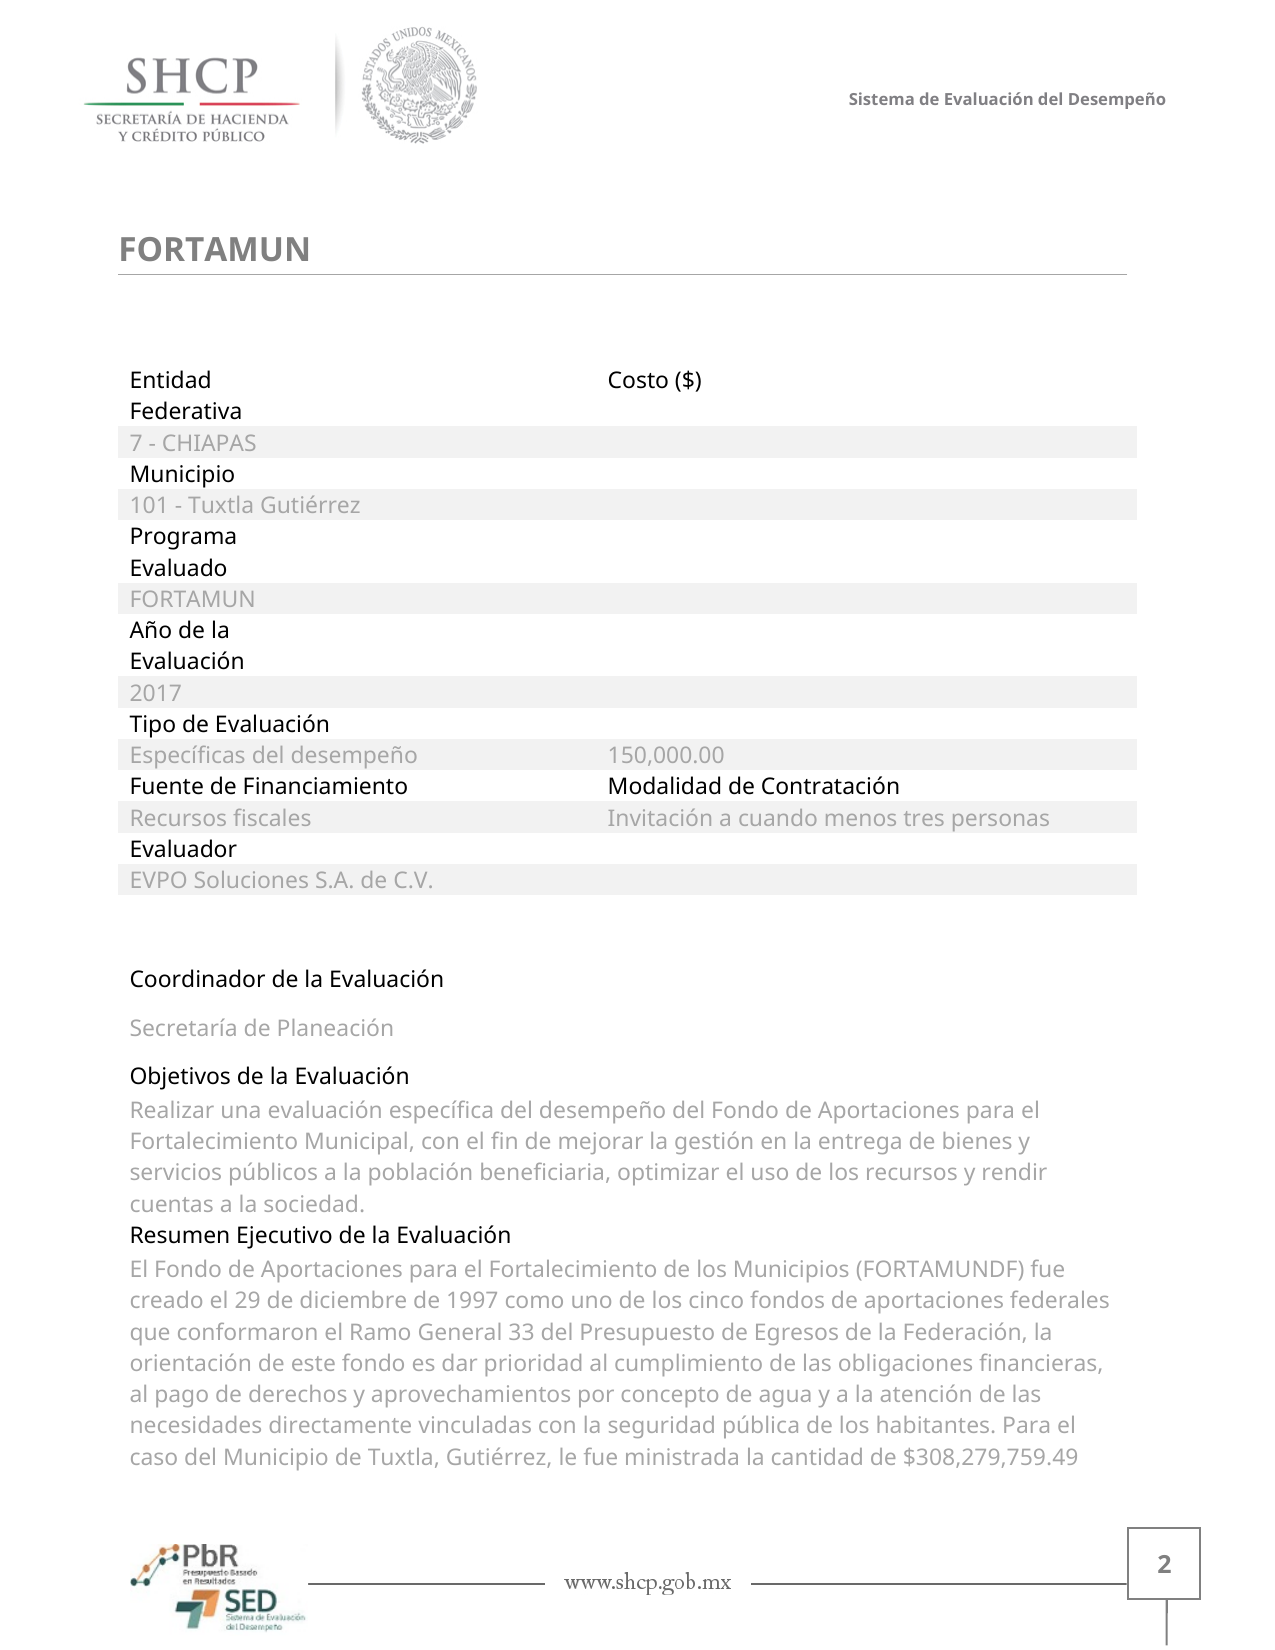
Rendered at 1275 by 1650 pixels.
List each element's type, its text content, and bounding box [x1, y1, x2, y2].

picture [130, 1544, 1127, 1636]
table_header [118, 963, 874, 1012]
table_header Coordinador de la Evaluación [118, 1012, 1137, 1060]
picture [78, 26, 480, 144]
subtitle FORTAMUN [118, 226, 1127, 274]
